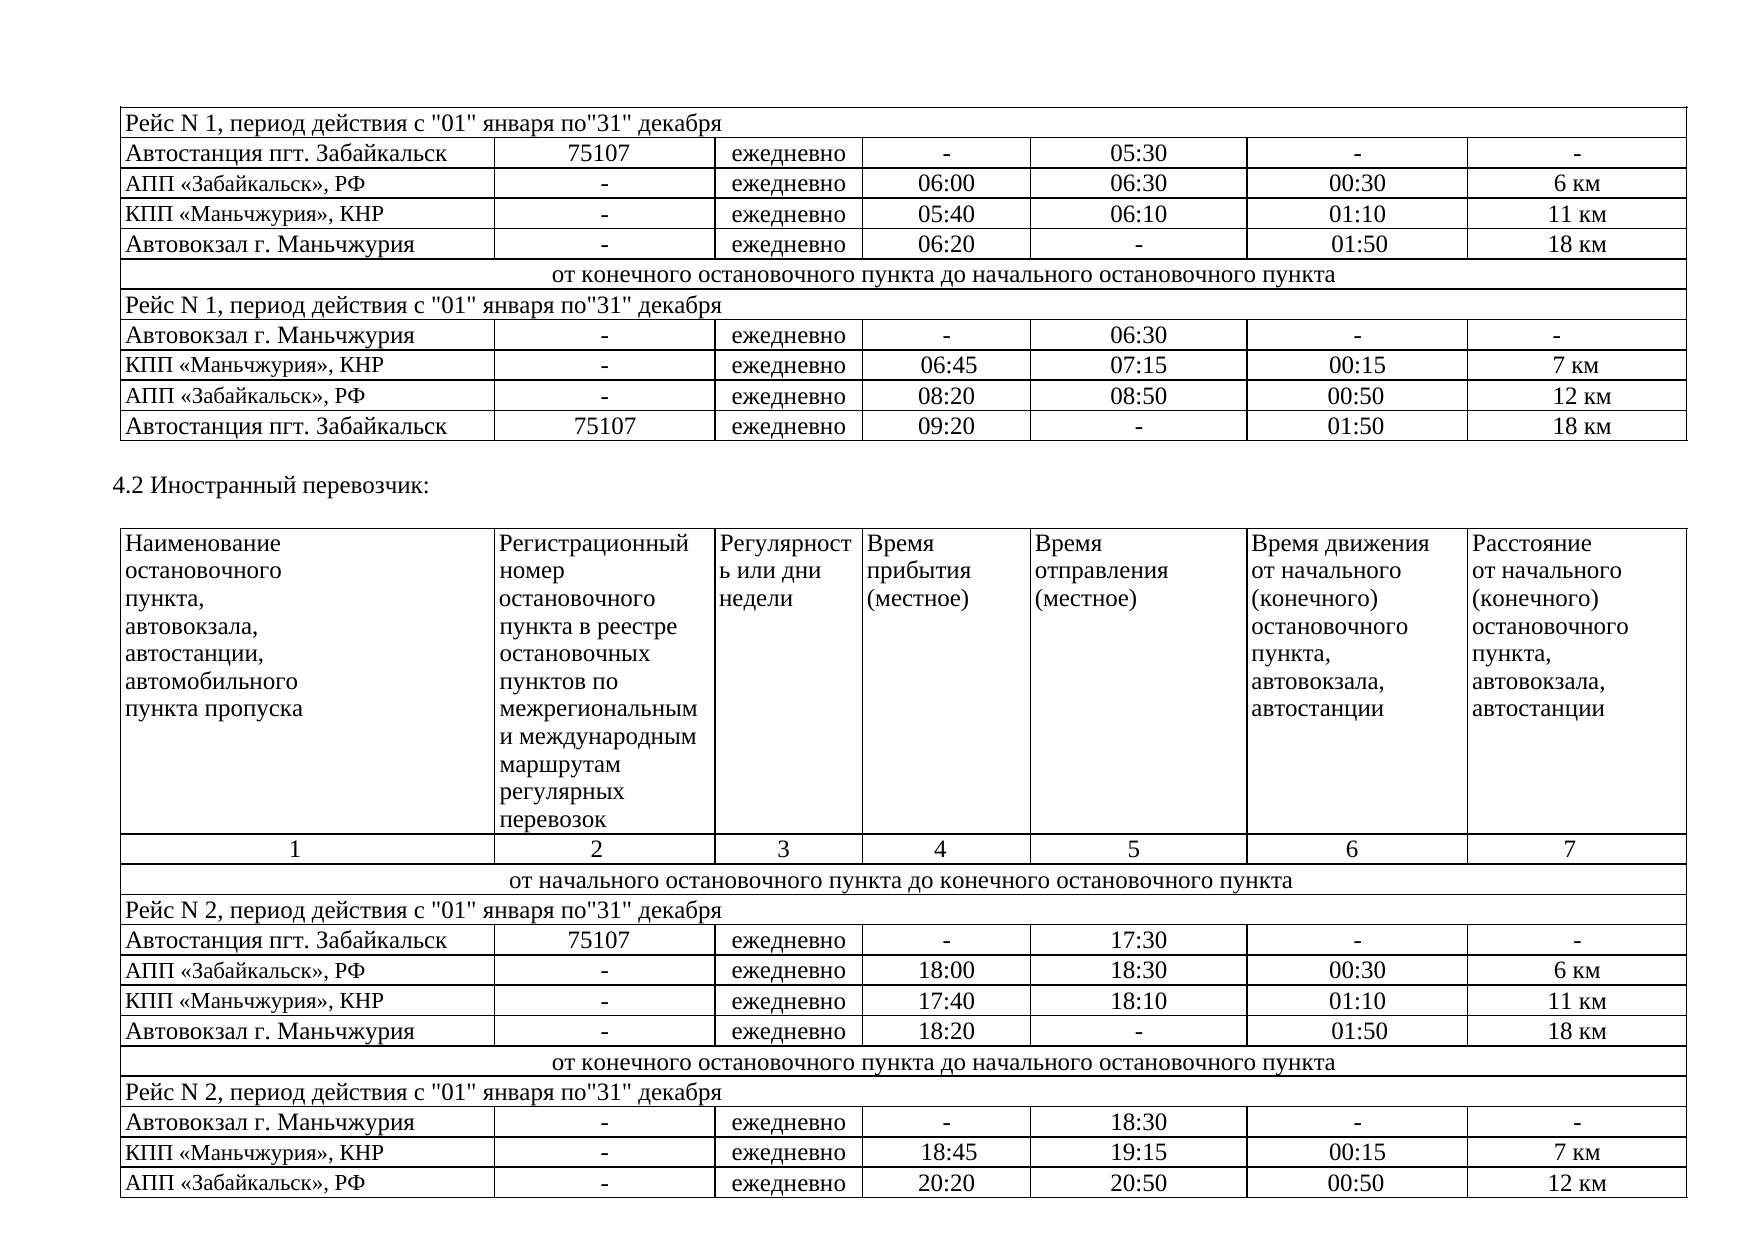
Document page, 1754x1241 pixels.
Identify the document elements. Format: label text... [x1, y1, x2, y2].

table_cell 7 км [1468, 1138, 1686, 1166]
table_cell АПП «Забайкальск», РФ [121, 956, 494, 984]
table_cell КПП «Маньчжурия», КНР [121, 199, 494, 228]
table_cell - [495, 381, 714, 409]
table_cell 75107 [495, 925, 714, 954]
table_cell от начального остановочного пункта до конечного остановочного пункта [121, 865, 1686, 893]
table_cell 18:20 [863, 1016, 1030, 1045]
table_cell 06:30 [1031, 320, 1246, 349]
table_header Время отправления (местное) [1031, 529, 1246, 833]
table_cell - [1248, 1107, 1467, 1136]
table_cell 12 км [1468, 1168, 1686, 1197]
table_cell Рейс N 2, период действия с "01" января по"31" декабря [121, 895, 1686, 924]
table_cell КПП «Маньчжурия», КНР [121, 986, 494, 1015]
table_cell - [1031, 1016, 1246, 1045]
table_cell - [863, 925, 1030, 954]
table_cell АПП «Забайкальск», РФ [121, 169, 494, 197]
table_cell - [863, 138, 1030, 167]
table_cell - [1248, 320, 1467, 349]
table_cell Автостанция пгт. Забайкальск [121, 925, 494, 954]
table_cell ежедневно [716, 411, 862, 440]
table_cell от конечного остановочного пункта до начального остановочного пункта [121, 260, 1686, 288]
table_cell ежедневно [716, 956, 862, 984]
table_cell 01:50 [1248, 229, 1467, 258]
table_cell 18 км [1468, 229, 1686, 258]
table_cell 17:30 [1031, 925, 1246, 954]
table_header Регистрационный номер остановочного пункта в реестре остановочных пунктов по межрегиональным и международным маршрутам регулярных перевозок [495, 529, 714, 833]
table_cell 18:30 [1031, 1107, 1246, 1136]
table_cell 20:20 [863, 1168, 1030, 1197]
table_cell 17:40 [863, 986, 1030, 1015]
table_cell 00:50 [1248, 381, 1467, 409]
table_cell ежедневно [716, 1016, 862, 1045]
table_cell 01:10 [1248, 199, 1467, 228]
table_cell ежедневно [716, 1168, 862, 1197]
table_cell Рейс N 1, период действия с "01" января по"31" декабря [121, 108, 1686, 137]
table_cell - [495, 320, 714, 349]
table_cell 00:15 [1248, 1138, 1467, 1166]
table_header Время движения от начального (конечного) остановочного пункта, автовокзала, автостанции [1248, 529, 1467, 833]
table_header Время прибытия (местное) [863, 529, 1030, 833]
table_cell 05:40 [863, 199, 1030, 228]
table_cell от конечного остановочного пункта до начального остановочного пункта [121, 1047, 1686, 1075]
table_cell - [863, 1107, 1030, 1136]
table_cell Автовокзал г. Маньчжурия [121, 1016, 494, 1045]
table_cell 18 км [1468, 1016, 1686, 1045]
table_cell 01:50 [1248, 1016, 1467, 1045]
table_cell ежедневно [716, 351, 862, 379]
table_cell Автовокзал г. Маньчжурия [121, 229, 494, 258]
table_cell АПП «Забайкальск», РФ [121, 1168, 494, 1197]
table_cell 75107 [495, 411, 714, 440]
table_cell ежедневно [716, 169, 862, 197]
table_cell КПП «Маньчжурия», КНР [121, 351, 494, 379]
table_cell 1 [121, 835, 494, 863]
table_cell 5 [1031, 835, 1246, 863]
table_cell 19:15 [1031, 1138, 1246, 1166]
table_cell 4 [863, 835, 1030, 863]
table_cell 05:30 [1031, 138, 1246, 167]
table_cell - [1031, 229, 1246, 258]
table_cell 18 км [1468, 411, 1686, 440]
table_cell 6 [1248, 835, 1467, 863]
table_cell - [1468, 320, 1686, 349]
table_cell 01:10 [1248, 986, 1467, 1015]
table_cell - [1248, 925, 1467, 954]
table_cell 09:20 [863, 411, 1030, 440]
table_cell АПП «Забайкальск», РФ [121, 381, 494, 409]
table_cell 6 км [1468, 169, 1686, 197]
table_cell 06:00 [863, 169, 1030, 197]
table_cell 06:30 [1031, 169, 1246, 197]
table_cell 18:45 [863, 1138, 1030, 1166]
table_cell - [863, 320, 1030, 349]
table_cell 7 [1468, 835, 1686, 863]
table_cell - [1468, 925, 1686, 954]
table_cell 18:30 [1031, 956, 1246, 984]
table_cell 00:15 [1248, 351, 1467, 379]
table_cell 20:50 [1031, 1168, 1246, 1197]
table_header Наименование остановочного пункта, автовокзала, автостанции, автомобильного пункта пропуска [121, 529, 494, 833]
table_cell - [495, 1107, 714, 1136]
table_cell 3 [716, 835, 862, 863]
table_cell ежедневно [716, 229, 862, 258]
table_cell ежедневно [716, 986, 862, 1015]
table_cell - [495, 986, 714, 1015]
table_cell - [495, 229, 714, 258]
table_cell 00:30 [1248, 169, 1467, 197]
table_cell - [495, 1016, 714, 1045]
table_cell - [495, 956, 714, 984]
table_cell Рейс N 2, период действия с "01" января по"31" декабря [121, 1077, 1686, 1106]
table_header Расстояние от начального (конечного) остановочного пункта, автовокзала, автостанции [1468, 529, 1686, 833]
table_cell 08:20 [863, 381, 1030, 409]
table_cell Автовокзал г. Маньчжурия [121, 320, 494, 349]
table_cell Автовокзал г. Маньчжурия [121, 1107, 494, 1136]
table_cell 7 км [1468, 351, 1686, 379]
table_cell 18:10 [1031, 986, 1246, 1015]
table_cell 06:20 [863, 229, 1030, 258]
table_cell 01:50 [1248, 411, 1467, 440]
table_cell 18:00 [863, 956, 1030, 984]
table_cell 12 км [1468, 381, 1686, 409]
table_cell 11 км [1468, 199, 1686, 228]
table_cell ежедневно [716, 381, 862, 409]
table_cell 75107 [495, 138, 714, 167]
table_cell ежедневно [716, 138, 862, 167]
table_cell ежедневно [716, 1138, 862, 1166]
table_cell 6 км [1468, 956, 1686, 984]
table_cell - [495, 351, 714, 379]
table_cell - [1248, 138, 1467, 167]
table_cell КПП «Маньчжурия», КНР [121, 1138, 494, 1166]
table_cell Автостанция пгт. Забайкальск [121, 411, 494, 440]
table_cell ежедневно [716, 1107, 862, 1136]
text 4.2 Иностранный перевозчик: [112, 470, 1695, 499]
table_cell ежедневно [716, 320, 862, 349]
table_cell - [1031, 411, 1246, 440]
table_cell - [495, 169, 714, 197]
table_cell ежедневно [716, 925, 862, 954]
table_cell ежедневно [716, 199, 862, 228]
table_cell 00:50 [1248, 1168, 1467, 1197]
table_cell 11 км [1468, 986, 1686, 1015]
table_cell - [495, 1168, 714, 1197]
table_cell 2 [495, 835, 714, 863]
table_cell 00:30 [1248, 956, 1467, 984]
table_cell Автостанция пгт. Забайкальск [121, 138, 494, 167]
table_cell - [495, 1138, 714, 1166]
table_cell - [1468, 1107, 1686, 1136]
table_header Регулярность или дни недели [716, 529, 862, 833]
table_cell 06:10 [1031, 199, 1246, 228]
table_cell - [1468, 138, 1686, 167]
table_cell 07:15 [1031, 351, 1246, 379]
table_cell Рейс N 1, период действия с "01" января по"31" декабря [121, 290, 1686, 318]
table_cell 06:45 [863, 351, 1030, 379]
table_cell 08:50 [1031, 381, 1246, 409]
table_cell - [495, 199, 714, 228]
